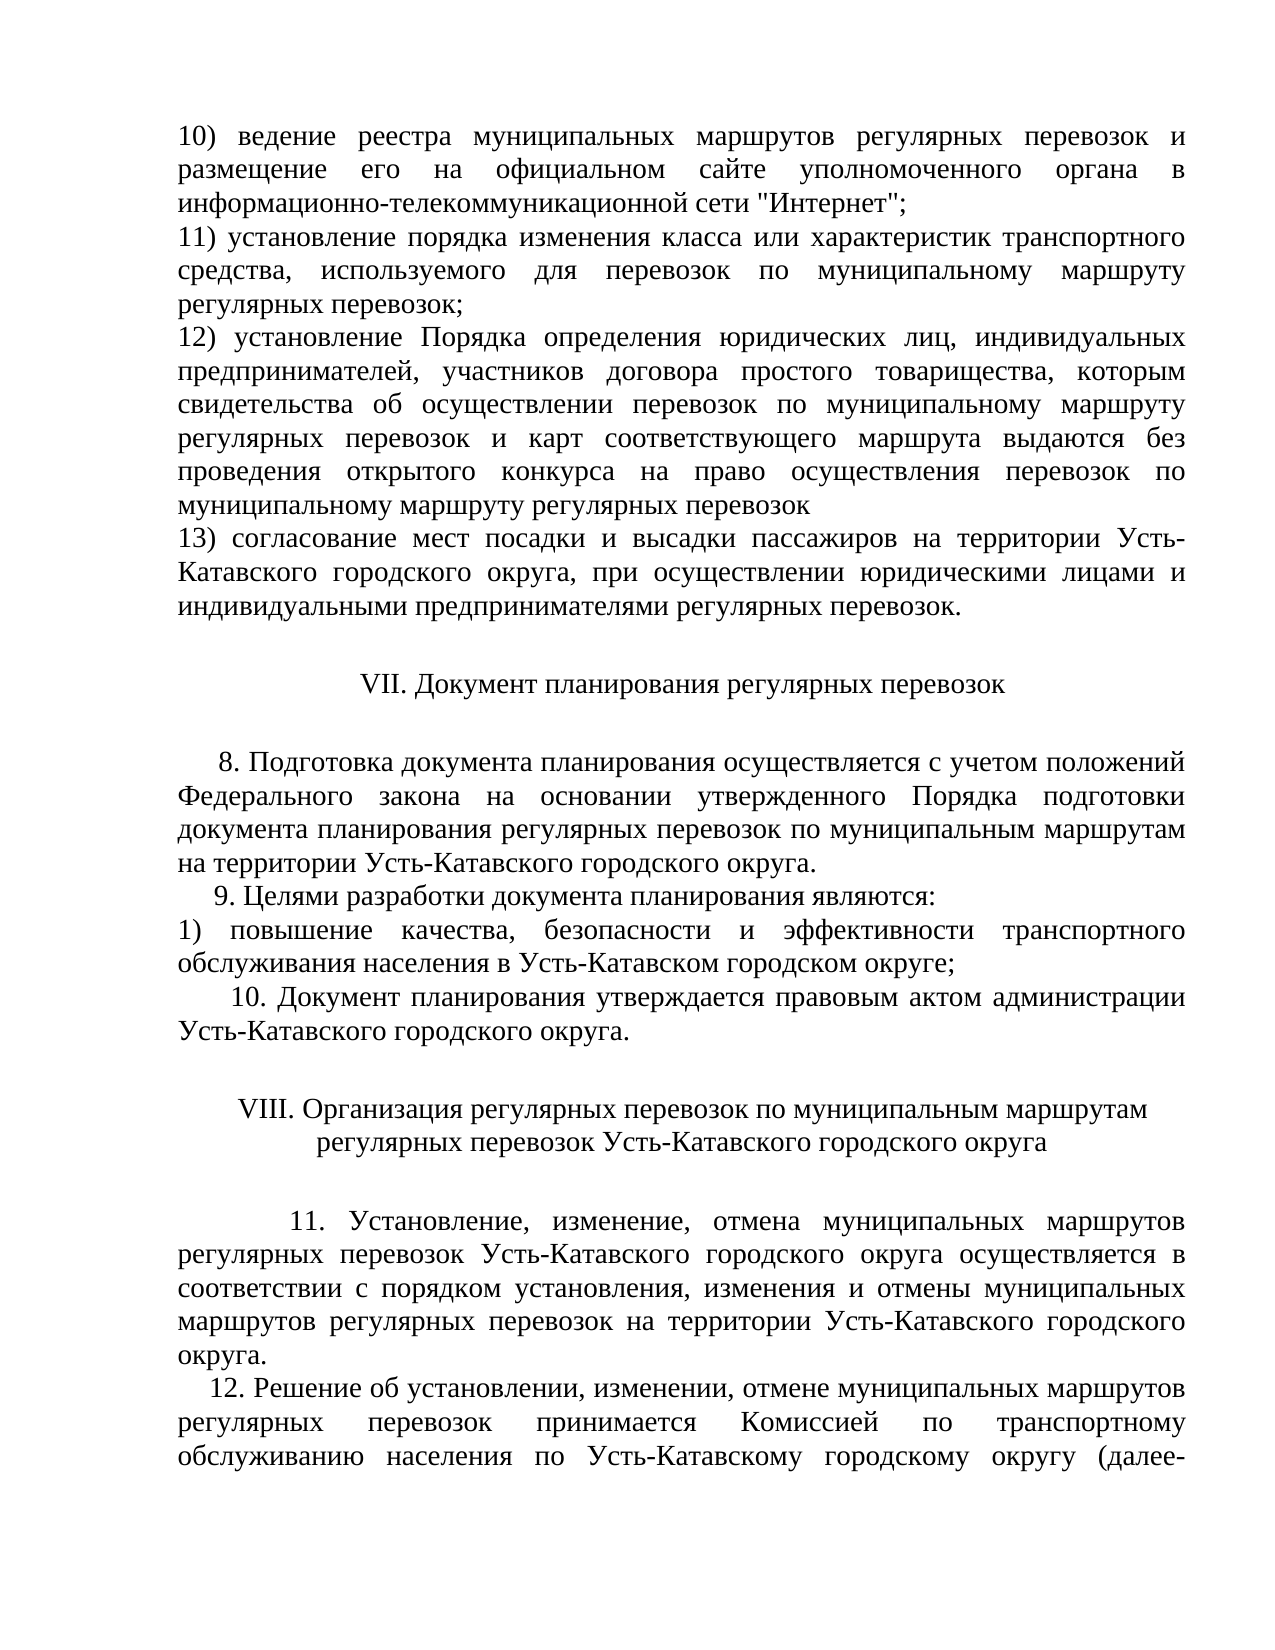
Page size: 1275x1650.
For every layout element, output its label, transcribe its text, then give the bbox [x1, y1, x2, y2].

text 9. Целями разработки документа планирования являются: [177, 878, 1186, 912]
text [177, 1371, 1186, 1471]
text 10. Документ планирования утверждается правовым актом администрации Усть-Катавского городского округа. [177, 979, 1186, 1046]
subtitle VIII. Организация регулярных перевозок по муниципальным маршрутам регулярных перевозок Усть-Катавского городского округа [177, 1091, 1186, 1158]
text 1) повышение качества, безопасности и эффективности транспортного обслуживания населения в Усть-Катавском городском округе; [177, 912, 1186, 979]
text 12) установление Порядка определения юридических лиц, индивидуальных предпринимателей, участников договора простого товарищества, которым свидетельства об осуществлении перевозок по муниципальному маршруту регулярных перевозок и карт соответствующего маршрута выдаются без проведения открытого конкурса на право осуществления перевозок по муниципальному маршруту регулярных перевозок [177, 319, 1186, 521]
text 10) ведение реестра муниципальных маршрутов регулярных перевозок и размещение его на официальном сайте уполномоченного органа в информационно-телекоммуникационной сети "Интернет"; [177, 118, 1186, 219]
text 11. Установление, изменение, отмена муниципальных маршрутов регулярных перевозок Усть-Катавского городского округа осуществляется в соответствии с порядком установления, изменения и отмены муниципальных маршрутов регулярных перевозок на территории Усть-Катавского городского округа. [177, 1203, 1186, 1371]
subtitle VII. Документ планирования регулярных перевозок [177, 666, 1186, 699]
text 8. Подготовка документа планирования осуществляется с учетом положений Федерального закона на основании утвержденного Порядка подготовки документа планирования регулярных перевозок по муниципальным маршрутам на территории Усть-Катавского городского округа. [177, 744, 1186, 878]
text 13) согласование мест посадки и высадки пассажиров на территории Усть-Катавского городского округа, при осуществлении юридическими лицами и индивидуальными предпринимателями регулярных перевозок. [177, 521, 1186, 621]
text 11) установление порядка изменения класса или характеристик транспортного средства, используемого для перевозок по муниципальному маршруту регулярных перевозок; [177, 219, 1186, 319]
